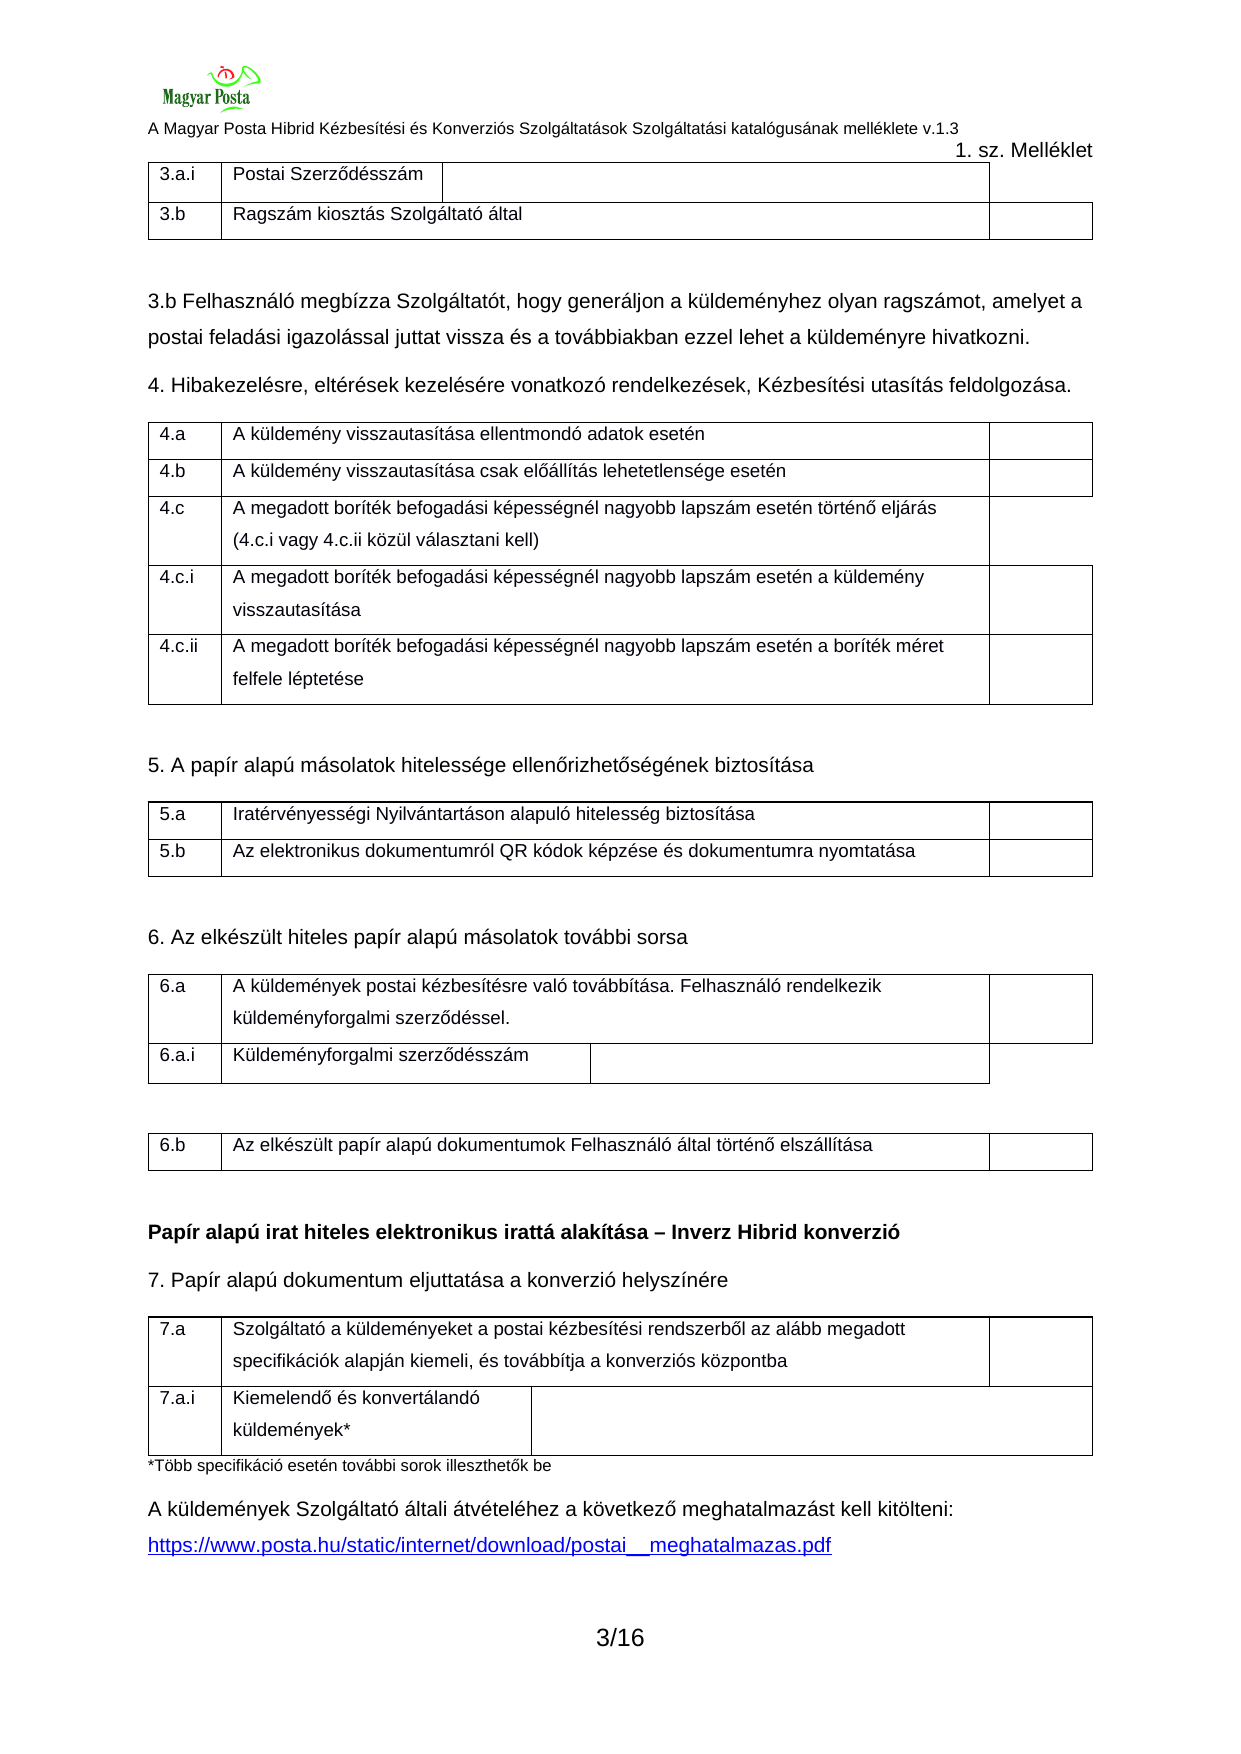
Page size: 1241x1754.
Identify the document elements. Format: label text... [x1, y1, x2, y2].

table_cell Küldeményforgalmi szerződésszám [222, 1044, 590, 1083]
text 4. Hibakezelésre, eltérések kezelésére vonatkozó rendelkezések, Kézbesítési utasítás feldolgozása. [148, 373, 1093, 397]
table_cell [990, 840, 1092, 876]
table_cell [990, 460, 1092, 496]
table_cell A megadott boríték befogadási képességnél nagyobb lapszám esetén a küldemény visszautasítása [222, 566, 989, 634]
table_cell 6.a.i [149, 1044, 221, 1083]
table_cell [990, 203, 1092, 239]
table_cell A megadott boríték befogadási képességnél nagyobb lapszám esetén történő eljárás (4.c.i vagy 4.c.ii közül választani kell) [222, 497, 989, 565]
text A küldemények Szolgáltató általi átvételéhez a következő meghatalmazást kell kitölteni: [148, 1497, 1093, 1521]
table_header Szolgáltató a küldeményeket a postai kézbesítési rendszerből az alább megadott specifikációk alapján kiemeli, és továbbítja a konverziós központba [222, 1318, 989, 1386]
table_header 6.b [149, 1134, 221, 1170]
table_cell [443, 163, 989, 202]
table_header 5.a [149, 803, 221, 838]
text 7. Papír alapú dokumentum eljuttatása a konverzió helyszínére [148, 1268, 1093, 1292]
text Papír alapú irat hiteles elektronikus irattá alakítása – Inverz Hibrid konverzió [148, 1219, 1093, 1243]
table_cell 4.c.i [149, 566, 221, 634]
table_cell 7.a.i [149, 1387, 221, 1455]
table_cell [990, 566, 1092, 634]
table_cell 5.b [149, 840, 221, 876]
table_cell [591, 1044, 989, 1083]
text 3.b Felhasználó megbízza Szolgáltatót, hogy generáljon a küldeményhez olyan ragszámot, amelyet a postai feladási igazolással juttat vissza és a továbbiakban ezzel lehet a küldeményre hivatkozni. [148, 289, 1093, 349]
table_cell 4.b [149, 460, 221, 496]
text 6. Az elkészült hiteles papír alapú másolatok további sorsa [148, 925, 1093, 949]
text *Több specifikáció esetén további sorok illeszthetők be [148, 1456, 1093, 1475]
table_header 7.a [149, 1318, 221, 1386]
table_cell 3.b [149, 203, 221, 239]
table_header [990, 1318, 1092, 1386]
table_header [990, 1134, 1092, 1170]
table_cell A megadott boríték befogadási képességnél nagyobb lapszám esetén a boríték méret felfele léptetése [222, 635, 989, 703]
table_header 4.a [149, 423, 221, 459]
table_cell 3.a.i [149, 163, 221, 202]
table_cell Kiemelendő és konvertálandó küldemények* [222, 1387, 531, 1455]
table_header [990, 803, 1092, 838]
text https://www.posta.hu/static/internet/download/postai__meghatalmazas.pdf [148, 1533, 1093, 1557]
table_header A küldemények postai kézbesítésre való továbbítása. Felhasználó rendelkezik küldeményforgalmi szerződéssel. [222, 975, 989, 1043]
text 5. A papír alapú másolatok hitelessége ellenőrizhetőségének biztosítása [148, 753, 1093, 777]
table_header Az elkészült papír alapú dokumentumok Felhasználó által történő elszállítása [222, 1134, 989, 1170]
table_cell [990, 635, 1092, 703]
table_cell Postai Szerződésszám [222, 163, 442, 202]
table_cell Ragszám kiosztás Szolgáltató által [222, 203, 989, 239]
table_header Iratérvényességi Nyilvántartáson alapuló hitelesség biztosítása [222, 803, 989, 838]
table_cell 4.c [149, 497, 221, 565]
table_cell Az elektronikus dokumentumról QR kódok képzése és dokumentumra nyomtatása [222, 840, 989, 876]
table_cell A küldemény visszautasítása csak előállítás lehetetlensége esetén [222, 460, 989, 496]
table_cell 4.c.ii [149, 635, 221, 703]
table_header [990, 975, 1092, 1043]
table_header 6.a [149, 975, 221, 1043]
table_header A küldemény visszautasítása ellentmondó adatok esetén [222, 423, 989, 459]
table_header [990, 423, 1092, 459]
table_cell [532, 1387, 1092, 1455]
